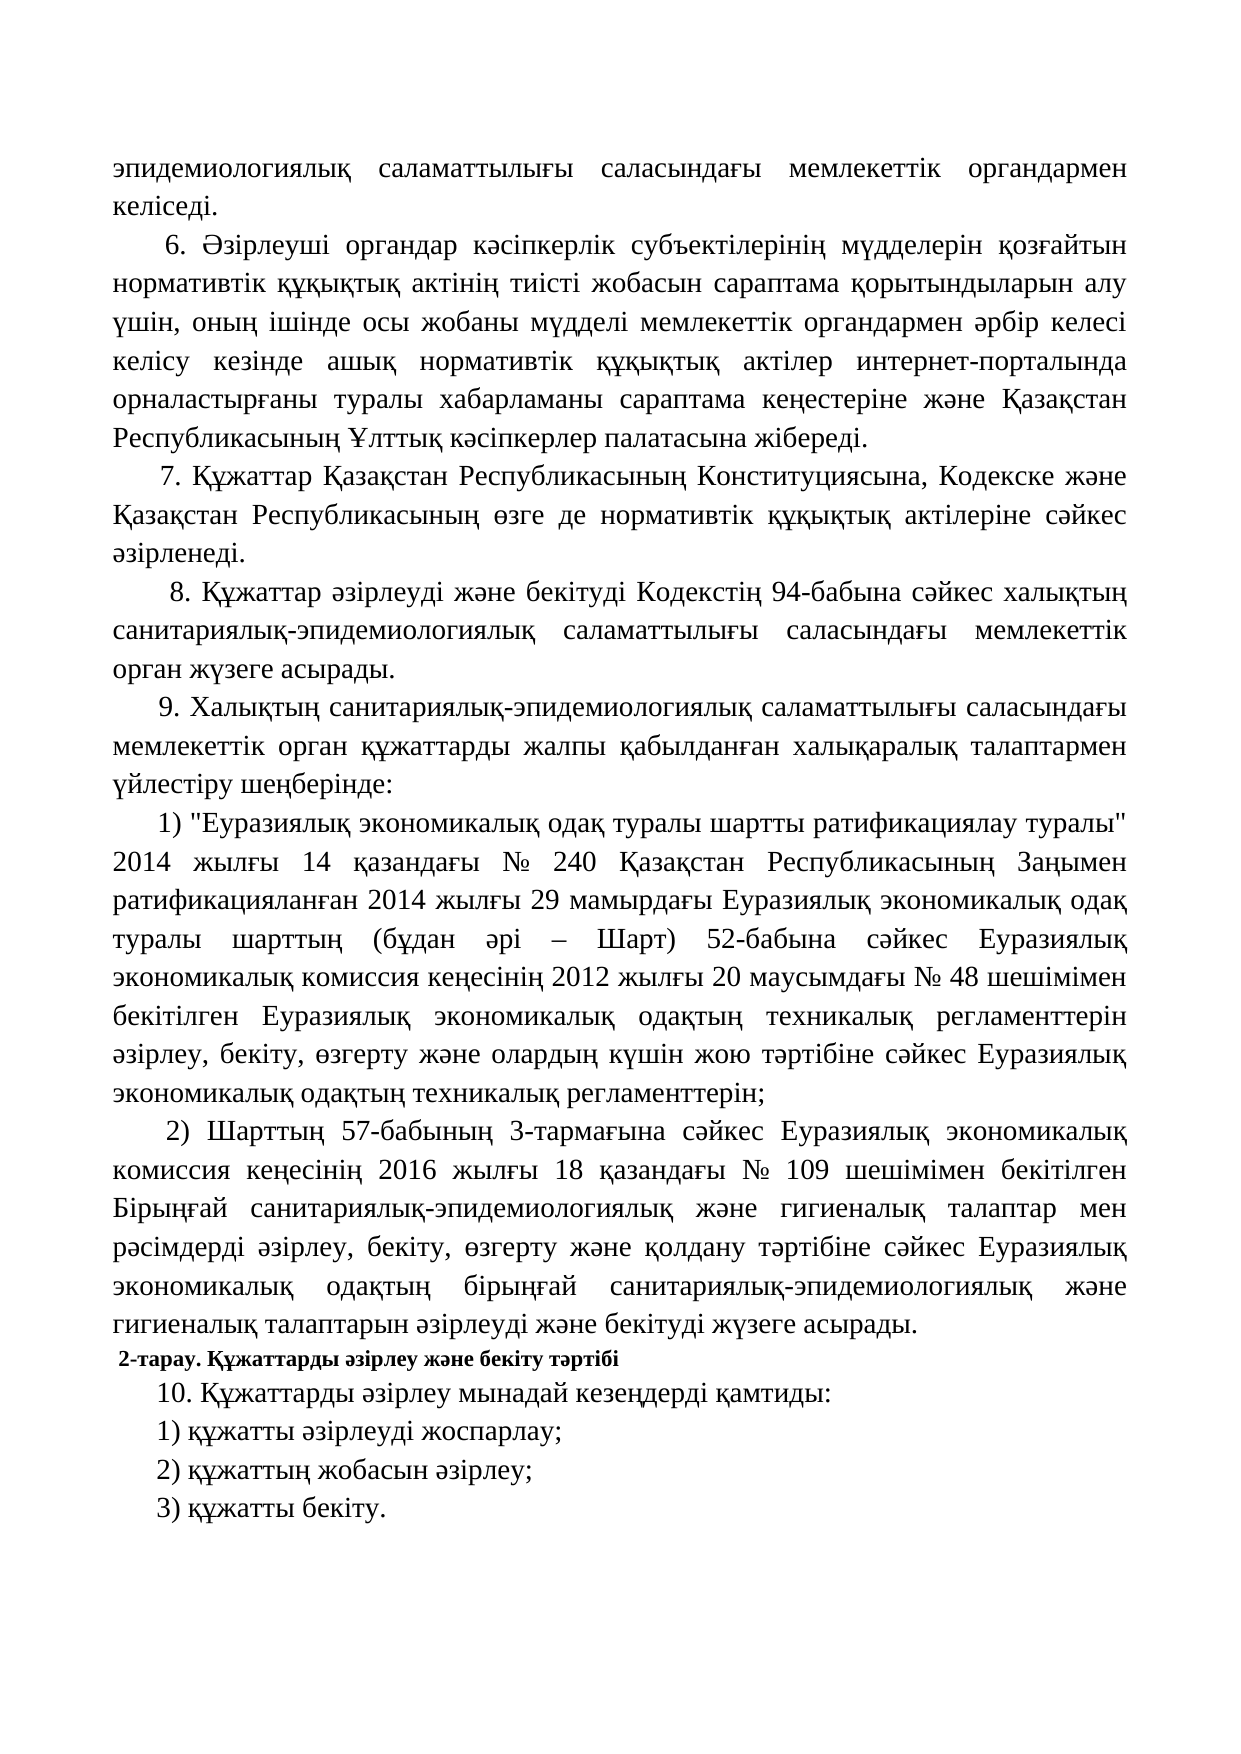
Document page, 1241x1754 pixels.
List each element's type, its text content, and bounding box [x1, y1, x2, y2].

text 10. Құжаттарды әзірлеу мынадай кезеңдерді қамтиды: [112, 1375, 1128, 1408]
text 1) құжатты әзірлеуді жоспарлау; [112, 1413, 1128, 1447]
text 2-тарау. Құжаттарды әзірлеу және бекіту тәртібі [112, 1345, 1128, 1371]
text 2) Шарттың 57-бабының 3-тармағына сәйкес Еуразиялық экономикалық комиссия кеңесінің 2016 жылғы 18 қазандағы № 109 шешімімен бекітілген Бірыңғай санитариялық-эпидемиологиялық және гигиеналық талаптар мен рәсімдерді әзірлеу, бекіту, өзгерту және қолдану тәртібіне сәйкес Еуразиялық экономикалық одақтың бірыңғай санитариялық-эпидемиологиялық және гигиеналық талаптарын әзірлеуді және бекітуді жүзеге асырады. [112, 1113, 1128, 1340]
text 2) құжаттың жобасын әзірлеу; [112, 1452, 1128, 1486]
text 7. Құжаттар Қазақстан Республикасының Конституциясына, Кодекске және Қазақстан Республикасының өзге де нормативтік құқықтық актілеріне сәйкес әзірленеді. [112, 458, 1128, 569]
text 3) құжатты бекіту. [112, 1491, 1128, 1524]
text 6. Әзірлеуші органдар кәсіпкерлік субъектілерінің мүдделерін қозғайтын нормативтік құқықтық актінің тиісті жобасын сараптама қорытындыларын алу үшін, оның ішінде осы жобаны мүдделі мемлекеттік органдармен әрбір келесі келісу кезінде ашық нормативтік құқықтық актілер интернет-порталында орналастырғаны туралы хабарламаны сараптама кеңестеріне және Қазақстан Республикасының Ұлттық кәсіпкерлер палатасына жібереді. [112, 227, 1128, 453]
text 8. Құжаттар әзірлеуді және бекітуді Кодекстің 94-бабына сәйкес халықтың санитариялық-эпидемиологиялық саламаттылығы саласындағы мемлекеттік орган жүзеге асырады. [112, 574, 1128, 684]
text 1) "Еуразиялық экономикалық одақ туралы шартты ратификациялау туралы" 2014 жылғы 14 қазандағы № 240 Қазақстан Республикасының Заңымен ратификацияланған 2014 жылғы 29 мамырдағы Еуразиялық экономикалық одақ туралы шарттың (бұдан әрі – Шарт) 52-бабына сәйкес Еуразиялық экономикалық комиссия кеңесінің 2012 жылғы 20 маусымдағы № 48 шешімімен бекітілген Еуразиялық экономикалық одақтың техникалық регламенттерін әзірлеу, бекіту, өзгерту және олардың күшін жою тәртібіне сәйкес Еуразиялық экономикалық одақтың техникалық регламенттерін; [112, 805, 1128, 1108]
text 9. Халықтың санитариялық-эпидемиологиялық саламаттылығы саласындағы мемлекеттік орган құжаттарды жалпы қабылданған халықаралық талаптармен үйлестіру шеңберінде: [112, 689, 1128, 800]
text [112, 150, 1128, 222]
